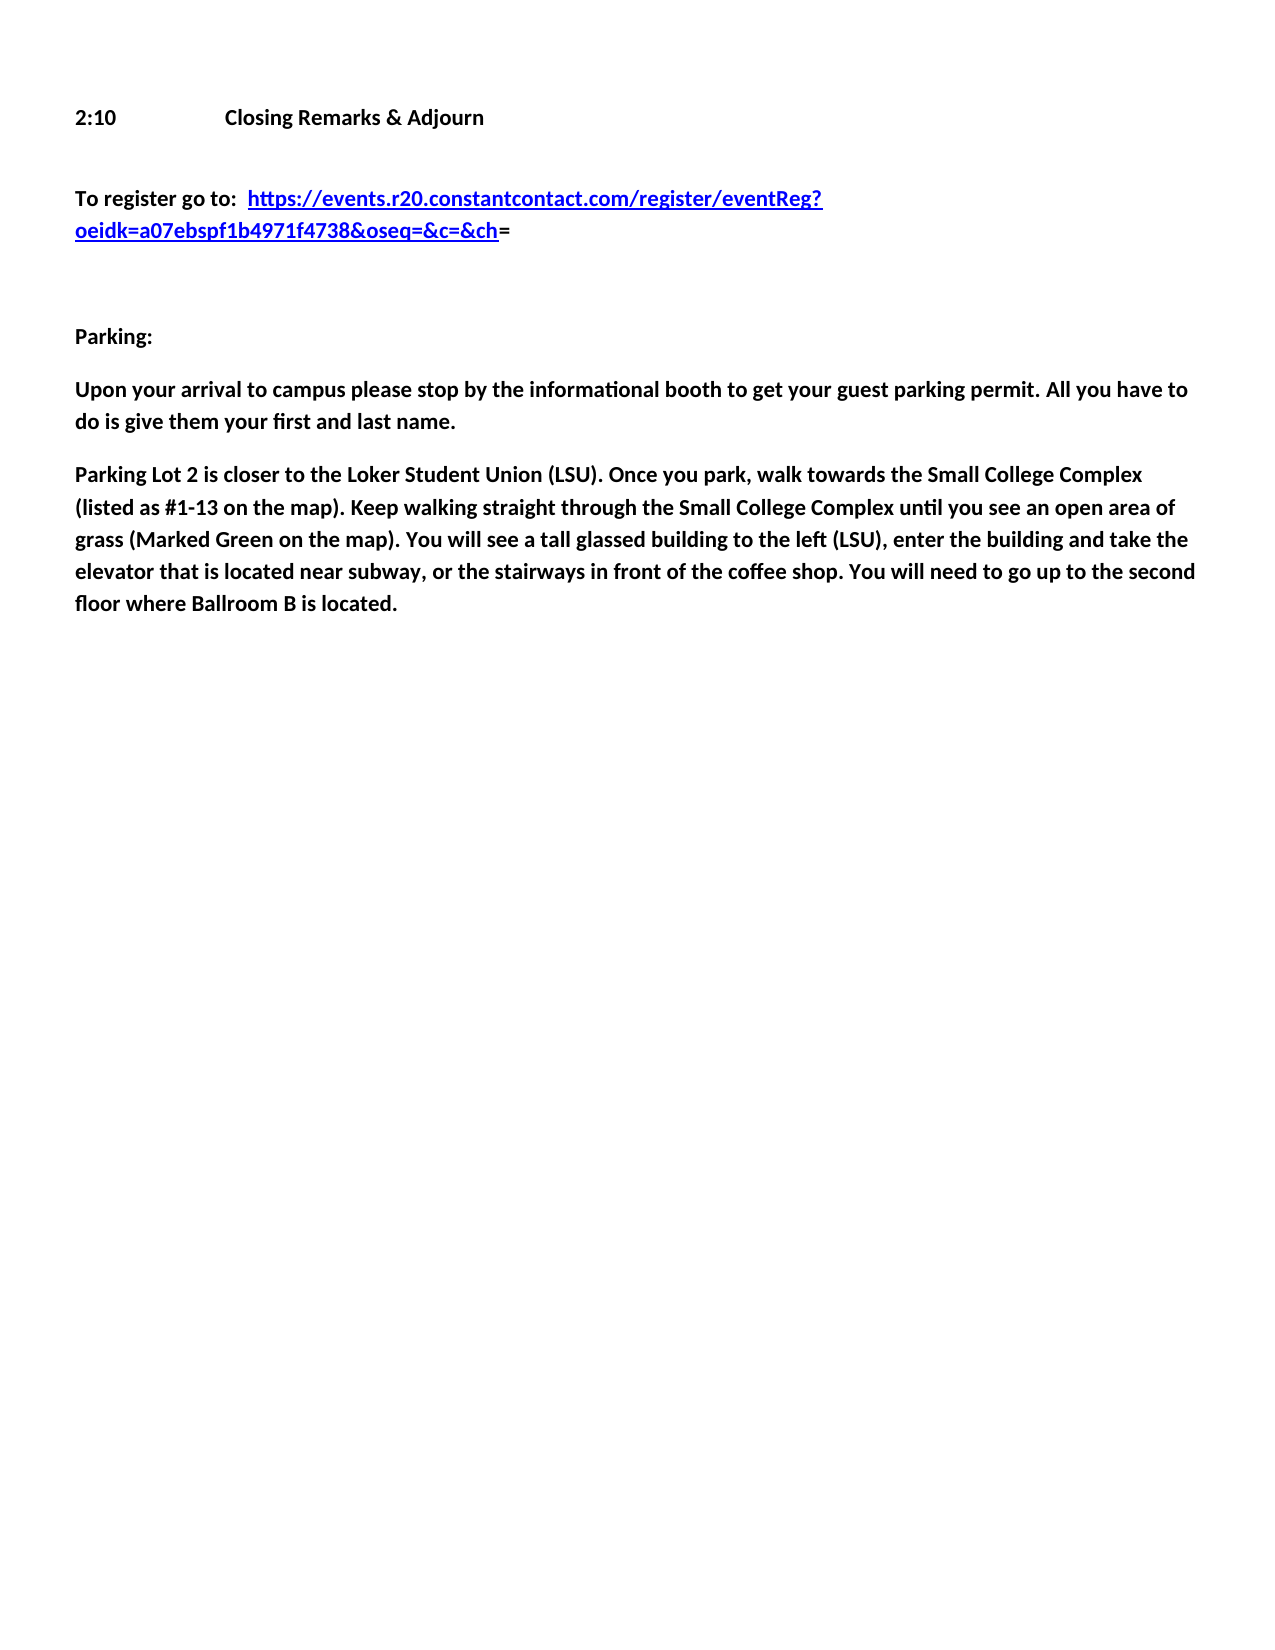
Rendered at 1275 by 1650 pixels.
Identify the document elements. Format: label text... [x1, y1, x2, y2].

text Upon your arrival to campus please stop by the informational booth to get your guest parking permit. All you have to do is give them your first and last name. [75, 375, 1200, 436]
text Parking: [75, 322, 1200, 350]
text 2:10 Closing Remarks & Adjourn [75, 103, 1200, 131]
text To register go to: https://events.r20.constantcontact.com/register/eventReg?oeidk=a07ebspf1b4971f4738&oseq=&c=&ch= [75, 184, 1200, 244]
text Parking Lot 2 is closer to the Loker Student Union (LSU). Once you park, walk towards the Small College Complex (listed as #1-13 on the map). Keep walking straight through the Small College Complex until you see an open area of grass (Marked Green on the map). You will see a tall glassed building to the left (LSU), enter the building and take the elevator that is located near subway, or the stairways in front of the coffee shop. You will need to go up to the second floor where Ballroom B is located. [75, 461, 1200, 617]
